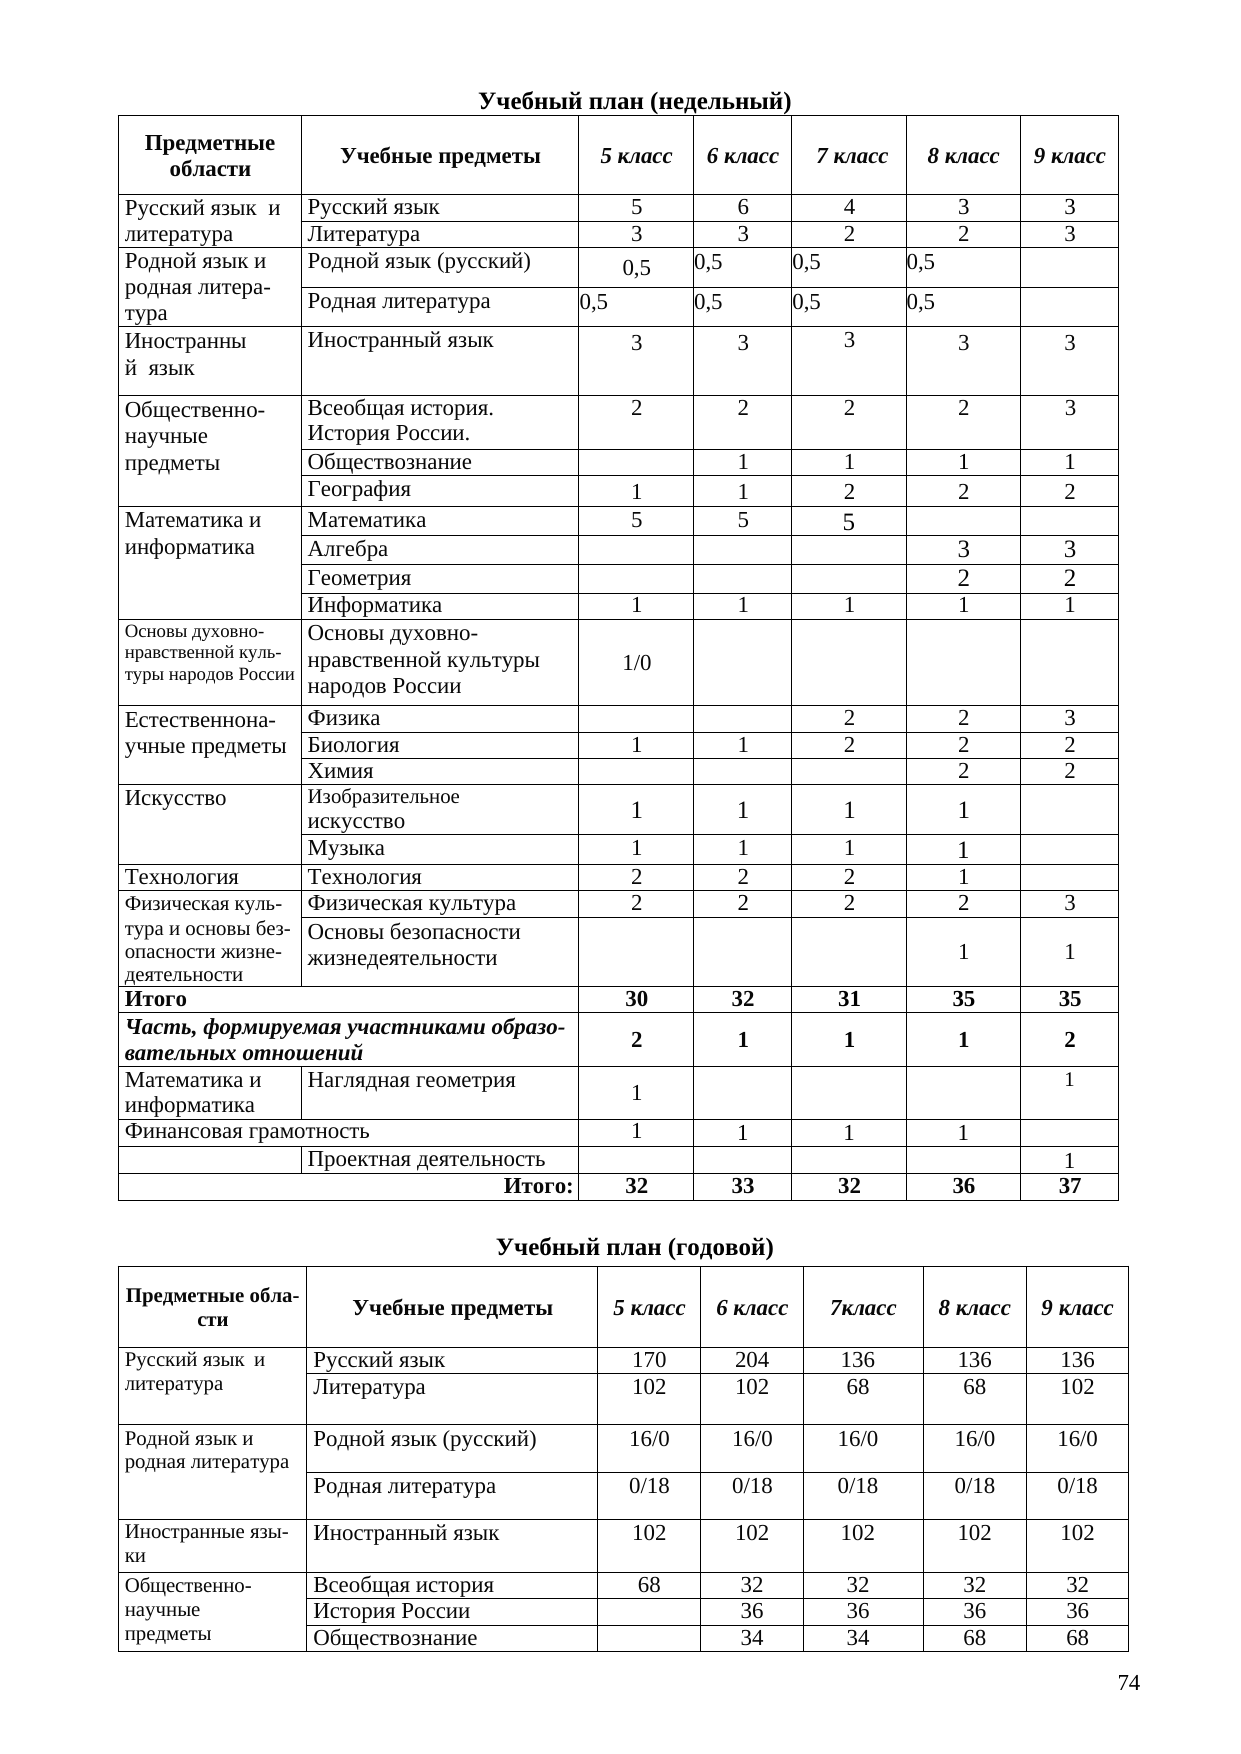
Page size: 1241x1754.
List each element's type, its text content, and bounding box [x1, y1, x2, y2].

table_cell 2 [792, 865, 906, 890]
table_cell Физическая куль- тура и основы без- опасности жизне- деятельности [119, 891, 301, 986]
table_cell География [302, 476, 578, 506]
table_cell 16/0 [804, 1425, 923, 1472]
table_cell 1 [907, 1013, 1020, 1066]
table_cell 2 [1021, 759, 1118, 784]
table_cell 6 [694, 195, 791, 221]
table_cell 1 [907, 450, 1020, 475]
table_cell 32 [1027, 1573, 1128, 1598]
table_cell 1 [579, 785, 693, 834]
table_cell 5 [579, 195, 693, 221]
table_cell [907, 1147, 1020, 1173]
table_cell Физика [302, 706, 578, 732]
table_cell 3 [907, 536, 1020, 564]
table_cell [579, 706, 693, 732]
table_cell Русский язык и литература [119, 195, 301, 247]
table_cell 1 [579, 476, 693, 506]
table_cell Иностранный язык [307, 1520, 597, 1572]
table_cell [1021, 620, 1118, 705]
table_cell 1 [1021, 450, 1118, 475]
table_cell 102 [804, 1520, 923, 1572]
table_cell Литература [302, 222, 578, 247]
table_cell 2 [907, 733, 1020, 758]
table_cell 102 [598, 1374, 700, 1424]
table_cell Русский язык [307, 1348, 597, 1373]
table_cell Родная литература [307, 1473, 597, 1518]
table_cell Математика и информатика [119, 1067, 301, 1118]
table_cell 32 [792, 1174, 906, 1200]
table_cell Литература [307, 1374, 597, 1424]
table_cell 1 [792, 1013, 906, 1066]
table_cell 1 [579, 1120, 693, 1146]
table_cell 3 [907, 327, 1020, 395]
table_cell Иностранный язык [302, 327, 578, 395]
table_cell 32 [804, 1573, 923, 1598]
table_cell 3 [1021, 222, 1118, 247]
table_cell [579, 1147, 693, 1173]
table_cell 2 [907, 476, 1020, 506]
table_cell 68 [924, 1374, 1026, 1424]
table_cell 2 [694, 891, 791, 917]
table_cell 5 [579, 507, 693, 535]
table_cell 102 [701, 1374, 803, 1424]
table_cell 1 [694, 476, 791, 506]
table_cell [694, 918, 791, 986]
table_cell 2 [907, 396, 1020, 449]
table_cell 3 [1021, 706, 1118, 732]
table_cell 1 [907, 918, 1020, 986]
table_cell Итого [119, 987, 578, 1012]
table_cell 2 [907, 565, 1020, 593]
table_cell 0,5 [579, 248, 693, 287]
table_cell 0,5 [694, 288, 791, 326]
table_cell 30 [579, 987, 693, 1012]
table_cell 32 [694, 987, 791, 1012]
table_cell 3 [694, 327, 791, 395]
table_header Предметные обла- сти [119, 1267, 306, 1347]
table_cell [907, 620, 1020, 705]
table_cell Родной язык и родная литера- тура [119, 248, 301, 326]
table_cell 1 [907, 835, 1020, 864]
table_cell 2 [792, 476, 906, 506]
table_cell 1 [1021, 1147, 1118, 1173]
table_cell [792, 620, 906, 705]
table_cell 2 [1021, 565, 1118, 593]
table_cell [598, 1626, 700, 1651]
table_cell 68 [804, 1374, 923, 1424]
table_cell 1 [694, 1013, 791, 1066]
table_cell 1 [694, 733, 791, 758]
table_header 8 класс [907, 116, 1020, 194]
table_cell 36 [907, 1174, 1020, 1200]
table_cell 2 [907, 222, 1020, 247]
table_cell Искусство [119, 785, 301, 864]
subtitle Учебный план (недельный) [478, 86, 1180, 115]
table_cell 1 [792, 785, 906, 834]
table_cell Всеобщая история. История России. [302, 396, 578, 449]
table_cell 1 [1021, 594, 1118, 619]
table_cell 3 [907, 195, 1020, 221]
table_cell 102 [924, 1520, 1026, 1572]
table_header 7класс [804, 1267, 923, 1347]
table_cell [907, 507, 1020, 535]
table_cell [1021, 785, 1118, 834]
table_cell 1 [792, 835, 906, 864]
table_cell Изобразительное искусство [302, 785, 578, 834]
table_header 5 класс [598, 1267, 700, 1347]
table_cell 136 [1027, 1348, 1128, 1373]
table_cell 31 [792, 987, 906, 1012]
table_cell Основы безопасности жизнедеятельности [302, 918, 578, 986]
table_cell 102 [1027, 1520, 1128, 1572]
table_cell Обществознание [302, 450, 578, 475]
table_cell 3 [1021, 536, 1118, 564]
table_cell 1 [694, 1120, 791, 1146]
table_header 9 класс [1021, 116, 1118, 194]
table_cell 0/18 [924, 1473, 1026, 1518]
table_cell [694, 620, 791, 705]
table_cell 0,5 [907, 288, 1020, 326]
table_cell 2 [907, 891, 1020, 917]
table_cell 2 [694, 865, 791, 890]
table_cell 16/0 [1027, 1425, 1128, 1472]
table_cell 2 [907, 706, 1020, 732]
table_cell 3 [792, 327, 906, 395]
table_cell 0,5 [792, 288, 906, 326]
table_header 8 класс [924, 1267, 1026, 1347]
table_cell [694, 759, 791, 784]
table_cell 1 [907, 594, 1020, 619]
table_header Учебные предметы [307, 1267, 597, 1347]
table_cell Всеобщая история [307, 1573, 597, 1598]
table_cell [694, 536, 791, 564]
table_cell 1 [579, 1067, 693, 1118]
table_cell 1 [1021, 1067, 1118, 1118]
table_cell 68 [924, 1626, 1026, 1651]
table_cell Алгебра [302, 536, 578, 564]
table_cell 2 [579, 865, 693, 890]
table_cell Технология [119, 865, 301, 890]
table_cell 102 [598, 1520, 700, 1572]
table_cell 32 [924, 1573, 1026, 1598]
table_cell [119, 1147, 301, 1173]
table_cell 0,5 [579, 288, 693, 326]
table_cell Геометрия [302, 565, 578, 593]
table_cell 3 [579, 327, 693, 395]
table_cell 4 [792, 195, 906, 221]
table_cell 2 [792, 222, 906, 247]
table_cell 204 [701, 1348, 803, 1373]
table_cell 1 [792, 594, 906, 619]
table_cell 1 [907, 865, 1020, 890]
table_cell 136 [804, 1348, 923, 1373]
table_cell [579, 918, 693, 986]
table_cell 1 [907, 785, 1020, 834]
table_header 6 класс [701, 1267, 803, 1347]
table_cell 33 [694, 1174, 791, 1200]
table_cell 0,5 [694, 248, 791, 287]
table_cell [579, 565, 693, 593]
table_cell 2 [579, 1013, 693, 1066]
table_header 5 класс [579, 116, 693, 194]
table_cell 0/18 [598, 1473, 700, 1518]
table_cell 3 [1021, 327, 1118, 395]
table_cell 0/18 [1027, 1473, 1128, 1518]
table_cell 36 [1027, 1599, 1128, 1625]
table_cell [579, 450, 693, 475]
table_cell 34 [804, 1626, 923, 1651]
table_cell Родной язык и родная литература [119, 1425, 306, 1518]
table_cell [907, 1067, 1020, 1118]
table_cell 32 [701, 1573, 803, 1598]
table_cell Естественнона- учные предметы [119, 706, 301, 784]
table_cell 1 [694, 450, 791, 475]
table_cell [792, 1147, 906, 1173]
table_cell Математика и информатика [119, 507, 301, 619]
table_cell Иностранные язы- ки [119, 1520, 306, 1572]
table_cell [1021, 288, 1118, 326]
table_header 9 класс [1027, 1267, 1128, 1347]
table_cell Иностранный язык [119, 327, 301, 395]
table_cell 35 [1021, 987, 1118, 1012]
table_cell 3 [579, 222, 693, 247]
table_cell 1 [579, 835, 693, 864]
table_cell [579, 536, 693, 564]
table_cell 68 [598, 1573, 700, 1598]
table_cell 68 [1027, 1626, 1128, 1651]
table_cell 136 [924, 1348, 1026, 1373]
table_cell 2 [792, 396, 906, 449]
table_cell [792, 918, 906, 986]
table_cell 35 [907, 987, 1020, 1012]
table_cell История России [307, 1599, 597, 1625]
table_cell Информатика [302, 594, 578, 619]
table_header Предметные области [119, 116, 301, 194]
table_cell 36 [804, 1599, 923, 1625]
table_cell 5 [792, 507, 906, 535]
table_cell 1 [579, 733, 693, 758]
table_cell [1021, 507, 1118, 535]
table_cell Родной язык (русский) [302, 248, 578, 287]
table_cell 16/0 [701, 1425, 803, 1472]
table_cell Физическая культура [302, 891, 578, 917]
table_cell [1021, 1120, 1118, 1146]
text Учебный план (годовой) [106, 1233, 1163, 1261]
table_cell Часть, формируемая участниками образо- вательных отношений [119, 1013, 578, 1066]
table_cell 1 [579, 594, 693, 619]
table_cell Наглядная геометрия [302, 1067, 578, 1118]
table_cell Родной язык (русский) [307, 1425, 597, 1472]
table_cell Биология [302, 733, 578, 758]
table_cell 1 [1021, 918, 1118, 986]
table_cell 1 [792, 450, 906, 475]
table_cell 1 [694, 594, 791, 619]
table_cell Общественно- научные предметы [119, 1573, 306, 1651]
table_cell 36 [701, 1599, 803, 1625]
table_cell 34 [701, 1626, 803, 1651]
table_cell 170 [598, 1348, 700, 1373]
table_cell 2 [1021, 1013, 1118, 1066]
table_cell Основы духовно- нравственной культуры народов России [302, 620, 578, 705]
table_cell [694, 1147, 791, 1173]
table_cell 3 [1021, 891, 1118, 917]
table_cell 2 [579, 396, 693, 449]
table_header 7 класс [792, 116, 906, 194]
table_cell 3 [694, 222, 791, 247]
table_cell Финансовая грамотность [119, 1120, 578, 1146]
table_cell 2 [792, 891, 906, 917]
table_cell 1 [694, 785, 791, 834]
table_cell [579, 759, 693, 784]
table_cell 2 [907, 759, 1020, 784]
table_cell [792, 1067, 906, 1118]
table_cell 2 [792, 706, 906, 732]
table_cell Музыка [302, 835, 578, 864]
table_header Учебные предметы [302, 116, 578, 194]
table_cell [1021, 835, 1118, 864]
table_cell [598, 1599, 700, 1625]
table_cell [694, 706, 791, 732]
table_cell 2 [1021, 476, 1118, 506]
table_cell Русский язык [302, 195, 578, 221]
table_cell 1 [694, 835, 791, 864]
table_cell [792, 759, 906, 784]
table_cell Химия [302, 759, 578, 784]
table_cell [694, 565, 791, 593]
table_cell 102 [1027, 1374, 1128, 1424]
table_cell 1/0 [579, 620, 693, 705]
table_cell 102 [701, 1520, 803, 1572]
table_cell 2 [694, 396, 791, 449]
table_cell [1021, 248, 1118, 287]
table_cell 2 [579, 891, 693, 917]
table_cell 0/18 [804, 1473, 923, 1518]
table_cell [792, 565, 906, 593]
table_cell 16/0 [598, 1425, 700, 1472]
table_cell Русский язык и литература [119, 1348, 306, 1424]
table_cell 0/18 [701, 1473, 803, 1518]
table_cell [792, 536, 906, 564]
table_cell Проектная деятельность [302, 1147, 578, 1173]
table_cell 2 [792, 733, 906, 758]
table_cell 1 [907, 1120, 1020, 1146]
table_cell 3 [1021, 195, 1118, 221]
table_cell 16/0 [924, 1425, 1026, 1472]
table_cell Технология [302, 865, 578, 890]
table_cell 5 [694, 507, 791, 535]
table_cell 37 [1021, 1174, 1118, 1200]
table_cell Общественно- научные предметы [119, 396, 301, 506]
table_cell [1021, 865, 1118, 890]
table_cell 0,5 [907, 248, 1020, 287]
table_cell [694, 1067, 791, 1118]
table_cell 3 [1021, 396, 1118, 449]
table_header 6 класс [694, 116, 791, 194]
table_cell 2 [1021, 733, 1118, 758]
table_cell 32 [579, 1174, 693, 1200]
table_cell Итого: [119, 1174, 578, 1200]
table_cell Основы духовно- нравственной куль- туры народов России [119, 620, 301, 705]
table_cell Математика [302, 507, 578, 535]
table_cell Родная литература [302, 288, 578, 326]
table_cell 1 [792, 1120, 906, 1146]
table_cell 36 [924, 1599, 1026, 1625]
table_cell 0,5 [792, 248, 906, 287]
table_cell Обществознание [307, 1626, 597, 1651]
